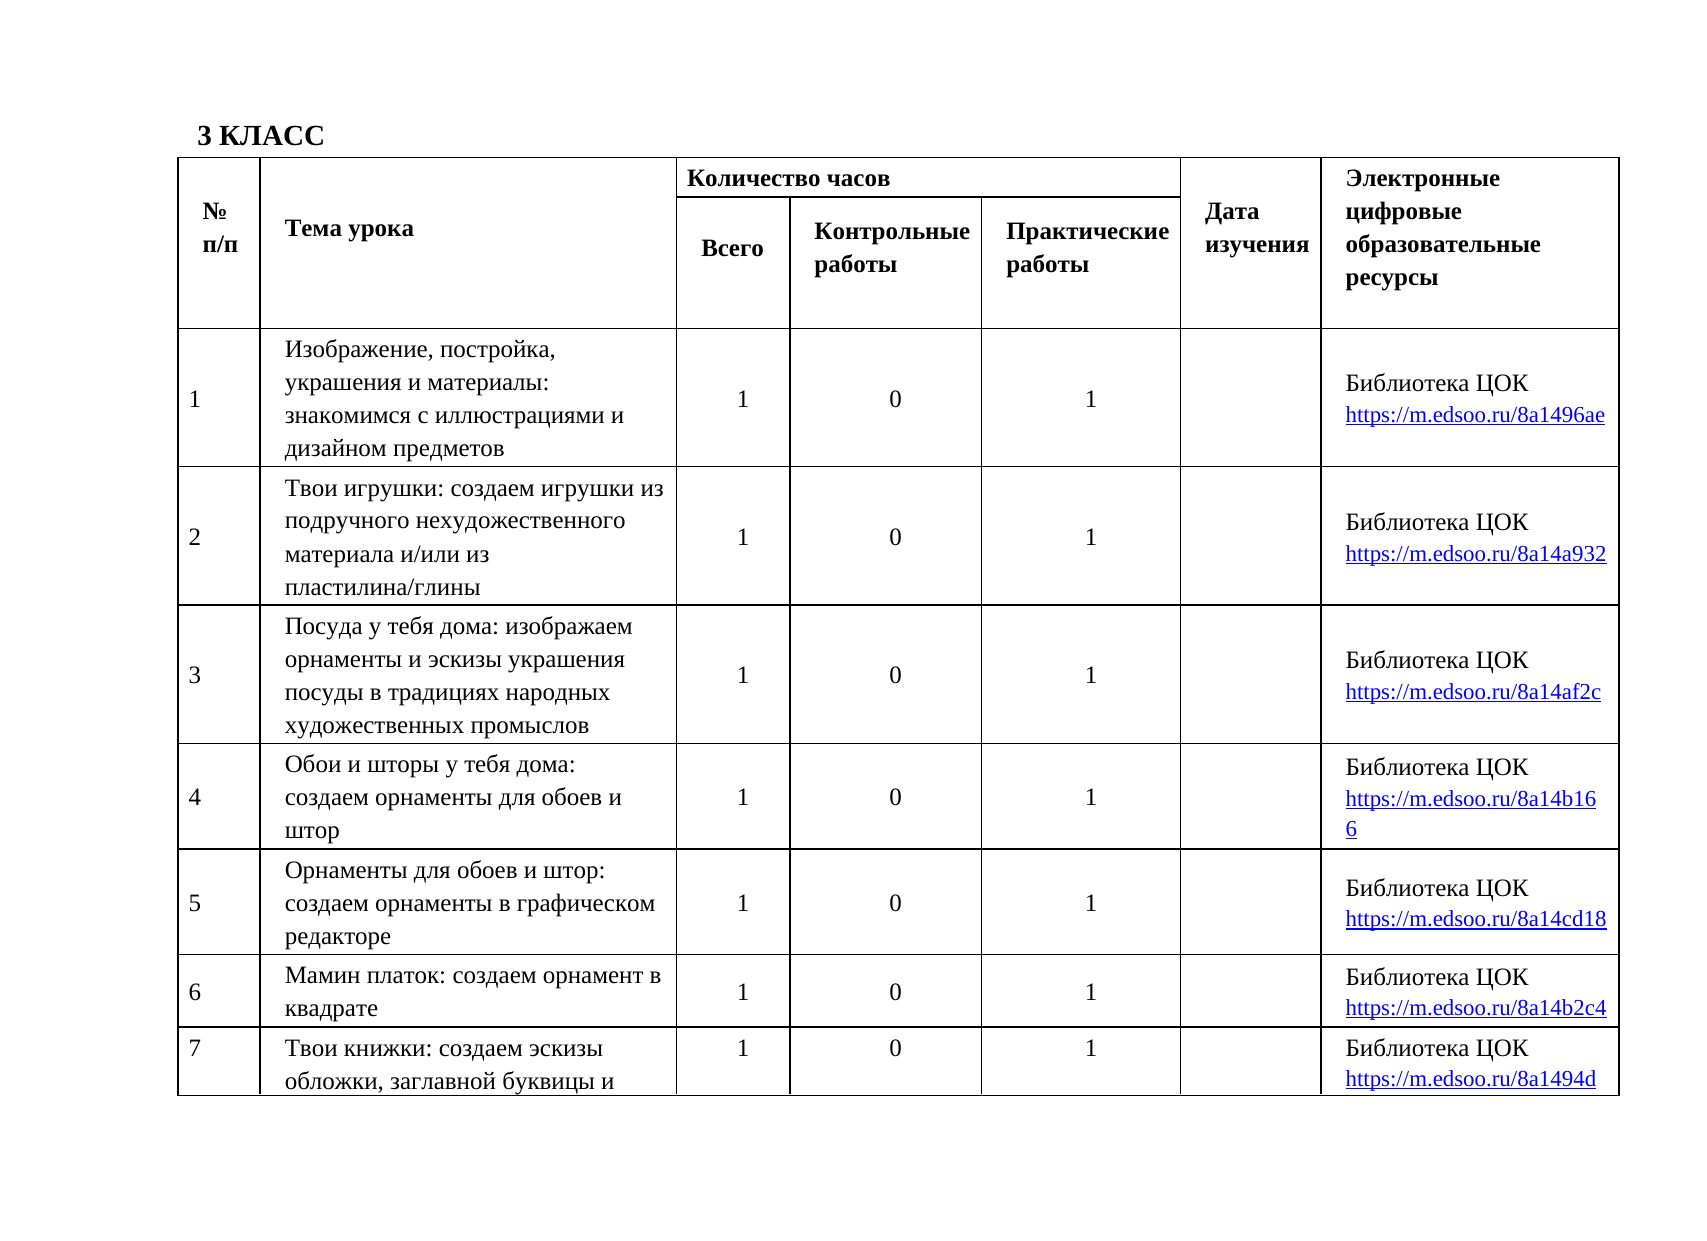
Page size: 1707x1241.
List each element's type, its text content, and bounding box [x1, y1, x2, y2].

table_cell 0 [791, 1028, 981, 1094]
table_cell 4 [179, 744, 259, 848]
table_cell Орнаменты для обоев и штор: создаем орнаменты в графическом редакторе [261, 850, 676, 953]
table_cell 1 [677, 329, 789, 466]
table_header Количество часов [677, 158, 1180, 196]
table_cell Всего [677, 198, 789, 327]
table_cell 1 [677, 467, 789, 604]
table_cell Изображение, постройка, украшения и материалы: знакомимся с иллюстрациями и дизайном предметов [261, 329, 676, 466]
table_cell 1 [179, 329, 259, 466]
table_cell 1 [982, 955, 1180, 1026]
table_cell [1181, 467, 1320, 604]
table_cell 1 [982, 1028, 1180, 1094]
table_cell [1181, 850, 1320, 953]
table_cell Твои игрушки: создаем игрушки из подручного нехудожественного материала и/или из пластилина/глины [261, 467, 676, 604]
table_cell 1 [677, 955, 789, 1026]
table_cell Практические работы [982, 198, 1180, 327]
table_cell Контрольные работы [791, 198, 981, 327]
table_cell Посуда у тебя дома: изображаем орнаменты и эскизы украшения посуды в традициях народных художественных промыслов [261, 606, 676, 743]
text 3 КЛАСС [190, 118, 1618, 152]
table_cell 0 [791, 467, 981, 604]
table_header Тема урока [261, 158, 676, 327]
table_cell [1181, 1028, 1320, 1094]
table_cell Библиотека ЦОК https://m.edsoo.ru/8a14af2c [1322, 606, 1618, 743]
table_cell 1 [677, 1028, 789, 1094]
table_cell 1 [677, 606, 789, 743]
table_cell 1 [982, 329, 1180, 466]
table_cell [1181, 329, 1320, 466]
table_cell 1 [982, 744, 1180, 848]
table_cell 1 [677, 744, 789, 848]
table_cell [1322, 1028, 1618, 1094]
table_cell 1 [982, 467, 1180, 604]
table_cell Библиотека ЦОК https://m.edsoo.ru/8a1496ae [1322, 329, 1618, 466]
table_cell Библиотека ЦОК https://m.edsoo.ru/8a14b2c4 [1322, 955, 1618, 1026]
table_cell 0 [791, 955, 981, 1026]
table_cell 0 [791, 744, 981, 848]
table_cell Библиотека ЦОК https://m.edsoo.ru/8a14cd18 [1322, 850, 1618, 953]
table_cell [1181, 606, 1320, 743]
table_cell 6 [179, 955, 259, 1026]
table_cell 2 [179, 467, 259, 604]
table_cell [1181, 955, 1320, 1026]
table_header № п/п [179, 158, 259, 327]
table_cell 0 [791, 850, 981, 953]
table_cell 3 [179, 606, 259, 743]
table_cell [261, 1028, 676, 1094]
table_cell 0 [791, 606, 981, 743]
table_cell 0 [791, 329, 981, 466]
table_header Электронные цифровые образовательные ресурсы [1322, 158, 1618, 327]
table_cell 1 [982, 606, 1180, 743]
table_cell [1181, 744, 1320, 848]
table_cell Библиотека ЦОК https://m.edsoo.ru/8a14a932 [1322, 467, 1618, 604]
table_cell Мамин платок: создаем орнамент в квадрате [261, 955, 676, 1026]
table_cell 1 [677, 850, 789, 953]
table_cell Обои и шторы у тебя дома: создаем орнаменты для обоев и штор [261, 744, 676, 848]
table_header Дата изучения [1181, 158, 1320, 327]
table_cell 5 [179, 850, 259, 953]
table_cell Библиотека ЦОК https://m.edsoo.ru/8a14b166 [1322, 744, 1618, 848]
table_cell 1 [982, 850, 1180, 953]
table_cell 7 [179, 1028, 259, 1094]
